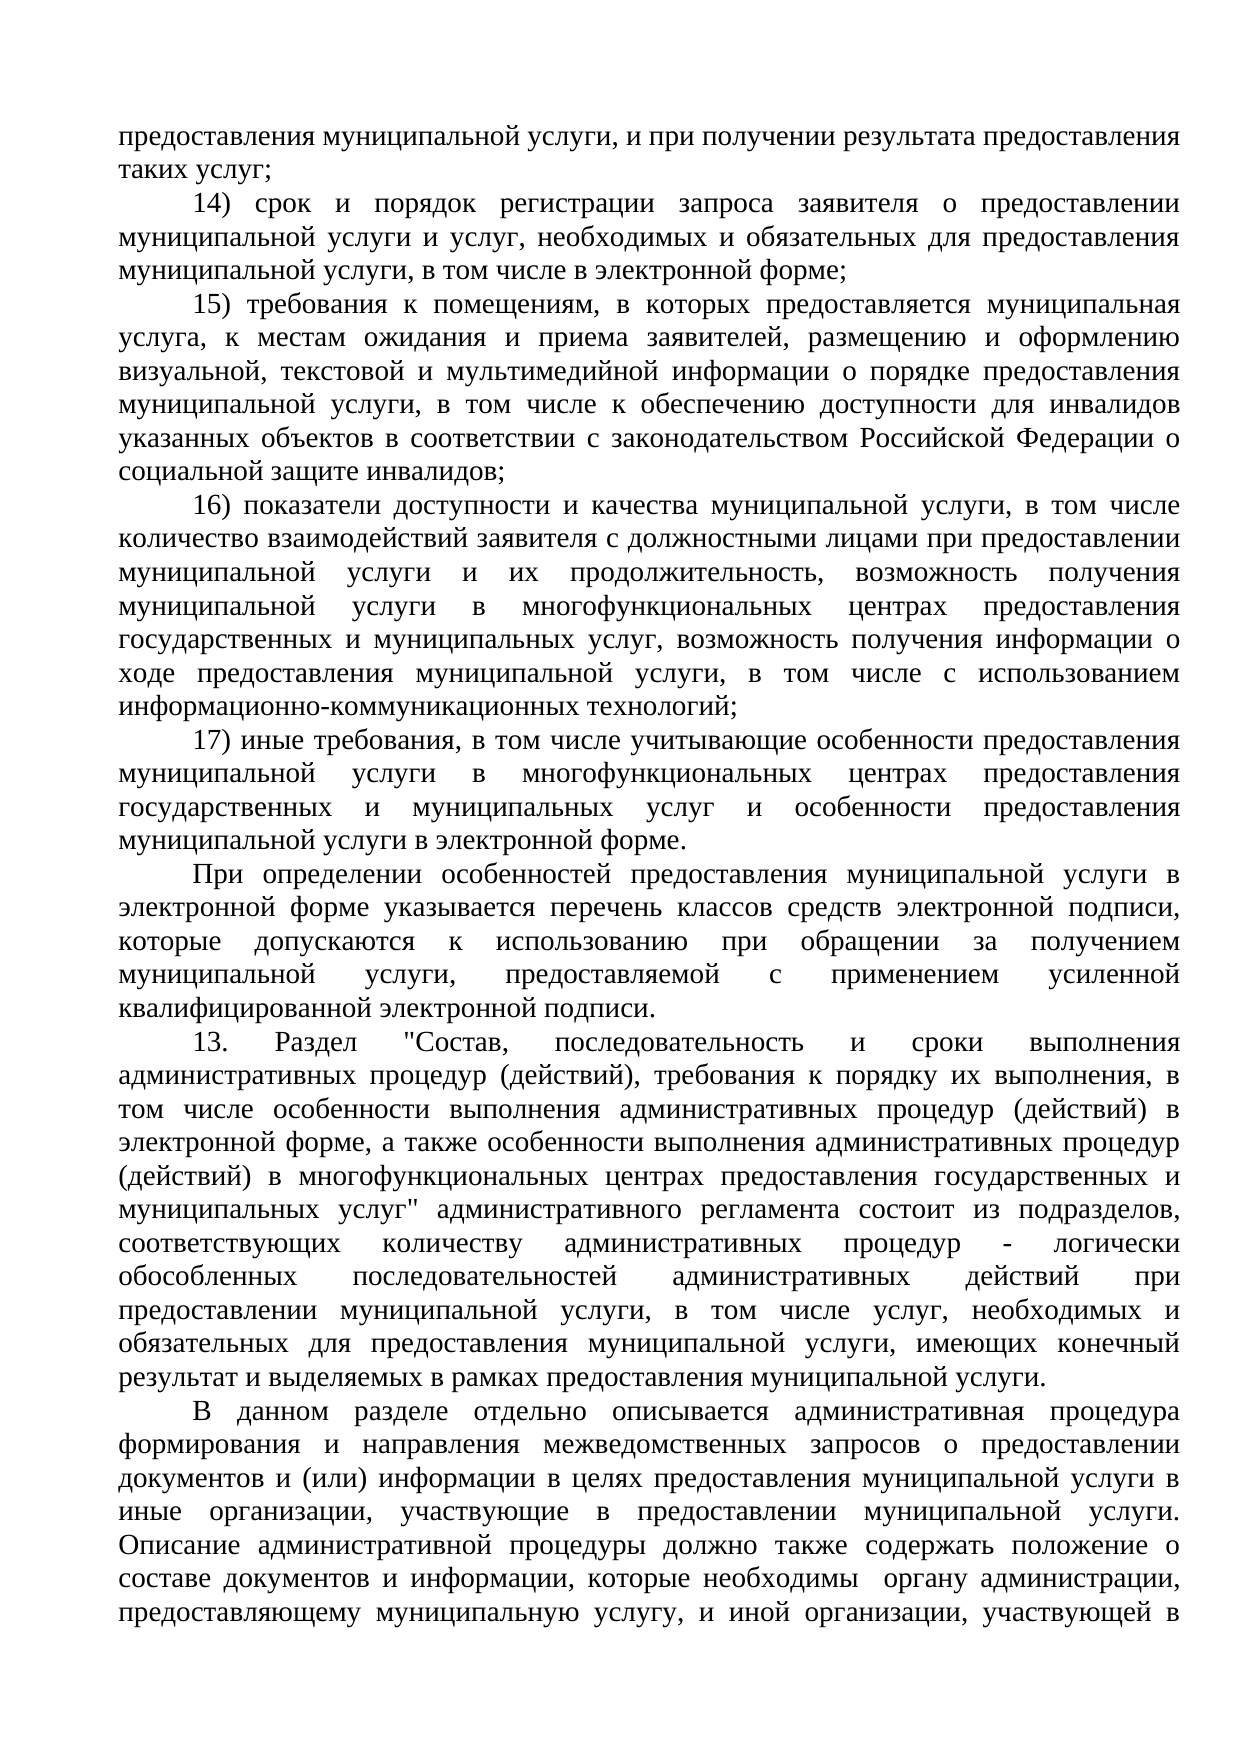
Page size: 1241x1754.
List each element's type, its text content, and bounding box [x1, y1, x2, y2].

text 13. Раздел "Состав, последовательность и сроки выполнения административных процедур (действий), требования к порядку их выполнения, в том числе особенности выполнения административных процедур (действий) в электронной форме, а также особенности выполнения административных процедур (действий) в многофункциональных центрах предоставления государственных и муниципальных услуг" административного регламента состоит из подразделов, соответствующих количеству административных процедур - логически обособленных последовательностей административных действий при предоставлении муниципальной услуги, в том числе услуг, необходимых и обязательных для предоставления муниципальной услуги, имеющих конечный результат и выделяемых в рамках предоставления муниципальной услуги. [118, 1024, 1181, 1393]
text 17) иные требования, в том числе учитывающие особенности предоставления муниципальной услуги в многофункциональных центрах предоставления государственных и муниципальных услуг и особенности предоставления муниципальной услуги в электронной форме. [118, 722, 1181, 856]
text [118, 1393, 1181, 1627]
text 15) требования к помещениям, в которых предоставляется муниципальная услуга, к местам ожидания и приема заявителей, размещению и оформлению визуальной, текстовой и мультимедийной информации о порядке предоставления муниципальной услуги, в том числе к обеспечению доступности для инвалидов указанных объектов в соответствии с законодательством Российской Федерации о социальной защите инвалидов; [118, 286, 1181, 487]
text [118, 118, 1181, 185]
text 16) показатели доступности и качества муниципальной услуги, в том числе количество взаимодействий заявителя с должностными лицами при предоставлении муниципальной услуги и их продолжительность, возможность получения муниципальной услуги в многофункциональных центрах предоставления государственных и муниципальных услуг, возможность получения информации о ходе предоставления муниципальной услуги, в том числе с использованием информационно-коммуникационных технологий; [118, 487, 1181, 722]
text 14) срок и порядок регистрации запроса заявителя о предоставлении муниципальной услуги и услуг, необходимых и обязательных для предоставления муниципальной услуги, в том числе в электронной форме; [118, 185, 1181, 286]
text При определении особенностей предоставления муниципальной услуги в электронной форме указывается перечень классов средств электронной подписи, которые допускаются к использованию при обращении за получением муниципальной услуги, предоставляемой с применением усиленной квалифицированной электронной подписи. [118, 856, 1181, 1024]
